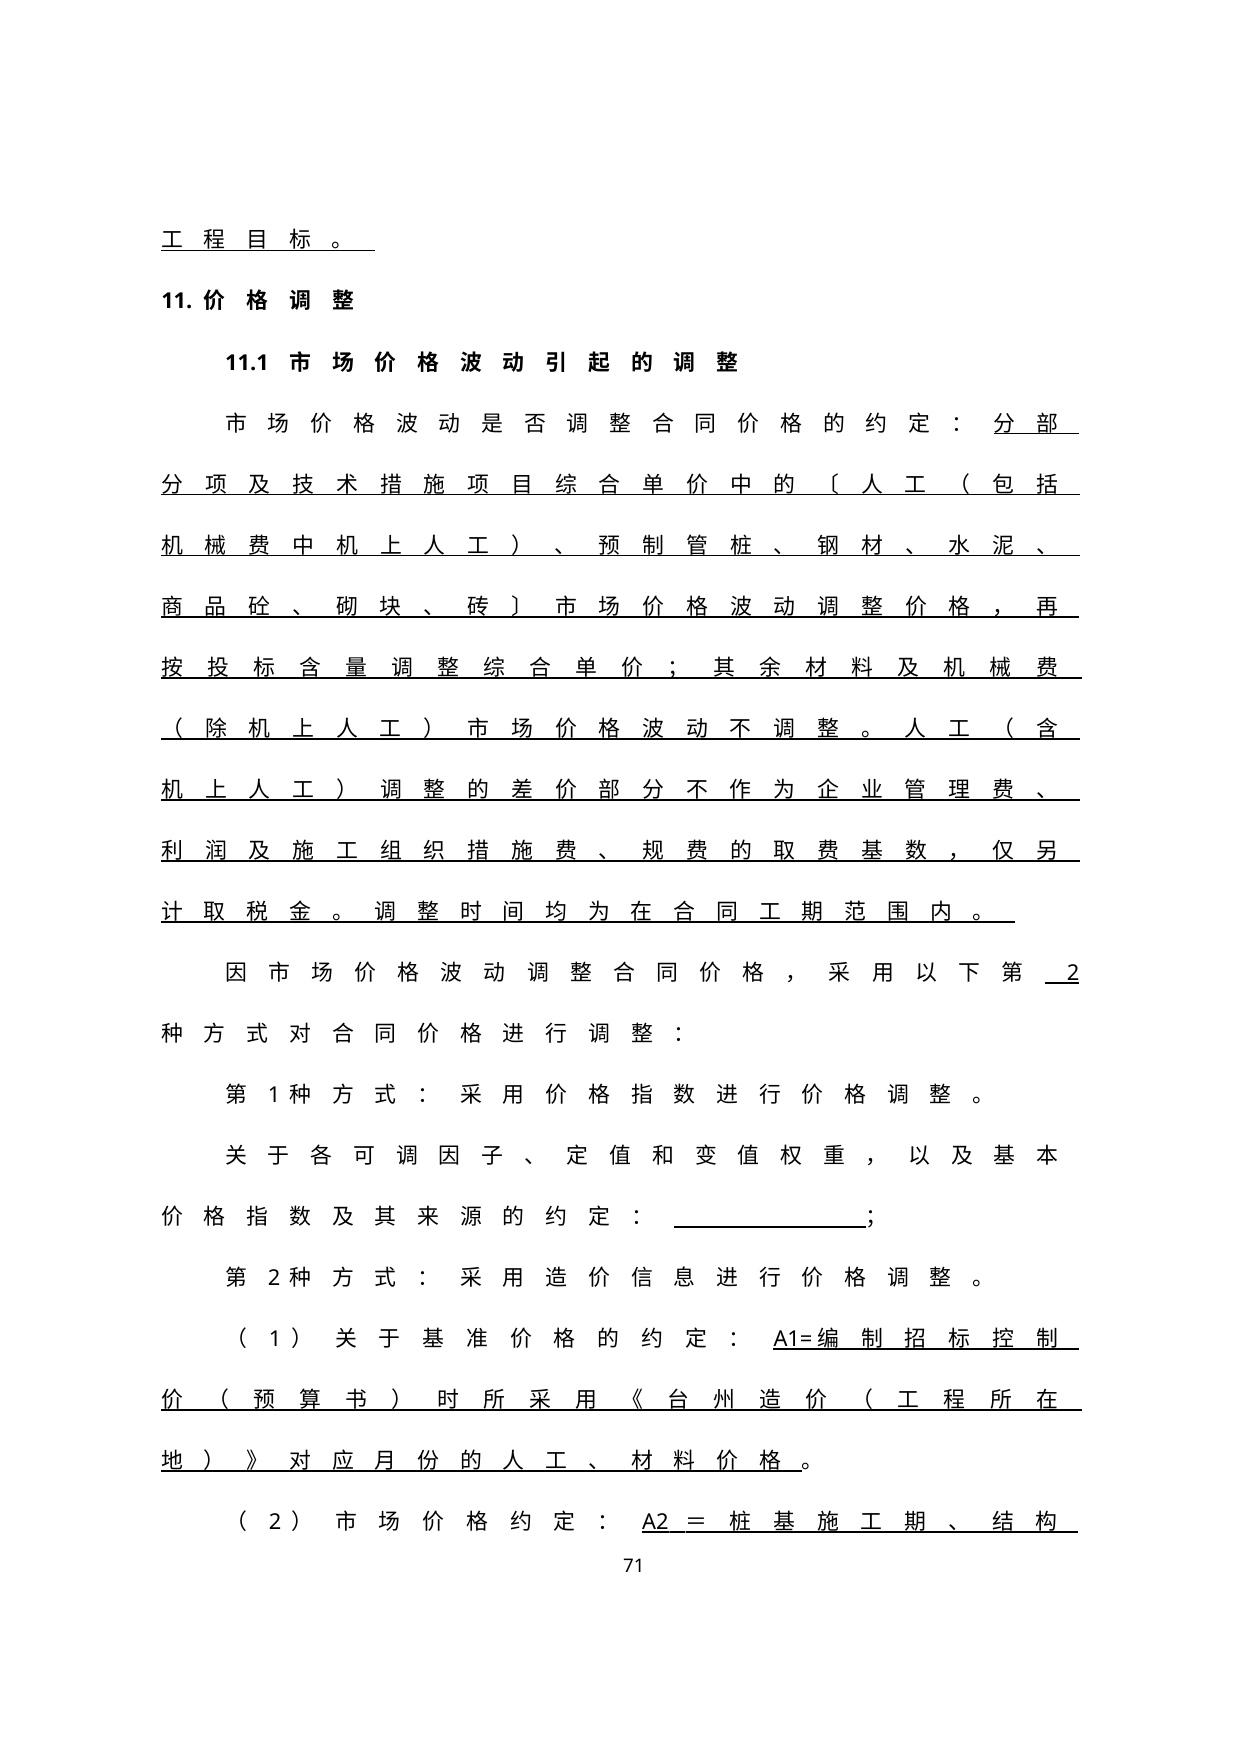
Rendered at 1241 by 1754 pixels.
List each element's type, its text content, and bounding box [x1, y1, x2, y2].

text （1）关于基准价格的约定：A1=编制招标控制价（预算书）时所采用《台州造价（工程所在地）》对应月份的人工、材料价格。 [161, 1307, 1079, 1409]
text 第1种方式：采用价格指数进行价格调整。 [161, 1062, 1079, 1123]
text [161, 208, 1079, 269]
text 市场价格波动是否调整合同价格的约定：分部分项及技术措施项目综合单价中的〔人工（包括机械费中机上人工）、预制管桩、钢材、水泥、商品砼、砌块、砖〕市场价格波动调整价格，再按投标含量调整综合单价；其余材料及机械费（除机上人工）市场价格波动不调整。人工（含机上人工）调整的差价部分不作为企业管理费、利润及施工组织措施费、规费的取费基数，仅另计取税金。调整时间均为在合同工期范围内。 [161, 556, 1079, 616]
text 市场价格波动是否调整合同价格的约定：分部分项及技术措施项目综合单价中的〔人工（包括机械费中机上人工）、预制管桩、钢材、水泥、商品砼、砌块、砖〕市场价格波动调整价格，再按投标含量调整综合单价；其余材料及机械费（除机上人工）市场价格波动不调整。人工（含机上人工）调整的差价部分不作为企业管理费、利润及施工组织措施费、规费的取费基数，仅另计取税金。调整时间均为在合同工期范围内。 [161, 618, 1079, 677]
text 市场价格波动是否调整合同价格的约定：分部分项及技术措施项目综合单价中的〔人工（包括机械费中机上人工）、预制管桩、钢材、水泥、商品砼、砌块、砖〕市场价格波动调整价格，再按投标含量调整综合单价；其余材料及机械费（除机上人工）市场价格波动不调整。人工（含机上人工）调整的差价部分不作为企业管理费、利润及施工组织措施费、规费的取费基数，仅另计取税金。调整时间均为在合同工期范围内。 [161, 495, 1079, 555]
text 市场价格波动是否调整合同价格的约定：分部分项及技术措施项目综合单价中的〔人工（包括机械费中机上人工）、预制管桩、钢材、水泥、商品砼、砌块、砖〕市场价格波动调整价格，再按投标含量调整综合单价；其余材料及机械费（除机上人工）市场价格波动不调整。人工（含机上人工）调整的差价部分不作为企业管理费、利润及施工组织措施费、规费的取费基数，仅另计取税金。调整时间均为在合同工期范围内。 [161, 862, 1079, 940]
text 11.1 市场价格波动引起的调整 [161, 330, 1079, 391]
text 市场价格波动是否调整合同价格的约定：分部分项及技术措施项目综合单价中的〔人工（包括机械费中机上人工）、预制管桩、钢材、水泥、商品砼、砌块、砖〕市场价格波动调整价格，再按投标含量调整综合单价；其余材料及机械费（除机上人工）市场价格波动不调整。人工（含机上人工）调整的差价部分不作为企业管理费、利润及施工组织措施费、规费的取费基数，仅另计取税金。调整时间均为在合同工期范围内。 [161, 391, 1079, 494]
text 市场价格波动是否调整合同价格的约定：分部分项及技术措施项目综合单价中的〔人工（包括机械费中机上人工）、预制管桩、钢材、水泥、商品砼、砌块、砖〕市场价格波动调整价格，再按投标含量调整综合单价；其余材料及机械费（除机上人工）市场价格波动不调整。人工（含机上人工）调整的差价部分不作为企业管理费、利润及施工组织措施费、规费的取费基数，仅另计取税金。调整时间均为在合同工期范围内。 [161, 801, 1079, 860]
text 11. 价格调整 [161, 269, 1079, 330]
text 第2种方式：采用造价信息进行价格调整。 [161, 1246, 1079, 1307]
text 关于各可调因子、定值和变值权重，以及基本价格指数及其来源的约定： ； [161, 1123, 1079, 1246]
text 市场价格波动是否调整合同价格的约定：分部分项及技术措施项目综合单价中的〔人工（包括机械费中机上人工）、预制管桩、钢材、水泥、商品砼、砌块、砖〕市场价格波动调整价格，再按投标含量调整综合单价；其余材料及机械费（除机上人工）市场价格波动不调整。人工（含机上人工）调整的差价部分不作为企业管理费、利润及施工组织措施费、规费的取费基数，仅另计取税金。调整时间均为在合同工期范围内。 [161, 679, 1079, 738]
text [161, 1490, 1079, 1551]
text 市场价格波动是否调整合同价格的约定：分部分项及技术措施项目综合单价中的〔人工（包括机械费中机上人工）、预制管桩、钢材、水泥、商品砼、砌块、砖〕市场价格波动调整价格，再按投标含量调整综合单价；其余材料及机械费（除机上人工）市场价格波动不调整。人工（含机上人工）调整的差价部分不作为企业管理费、利润及施工组织措施费、规费的取费基数，仅另计取税金。调整时间均为在合同工期范围内。 [161, 740, 1079, 799]
text 因市场价格波动调整合同价格，采用以下第 2 种方式对合同价格进行调整： [161, 940, 1079, 1062]
text （1）关于基准价格的约定：A1=编制招标控制价（预算书）时所采用《台州造价（工程所在地）》对应月份的人工、材料价格。 [161, 1411, 1079, 1490]
